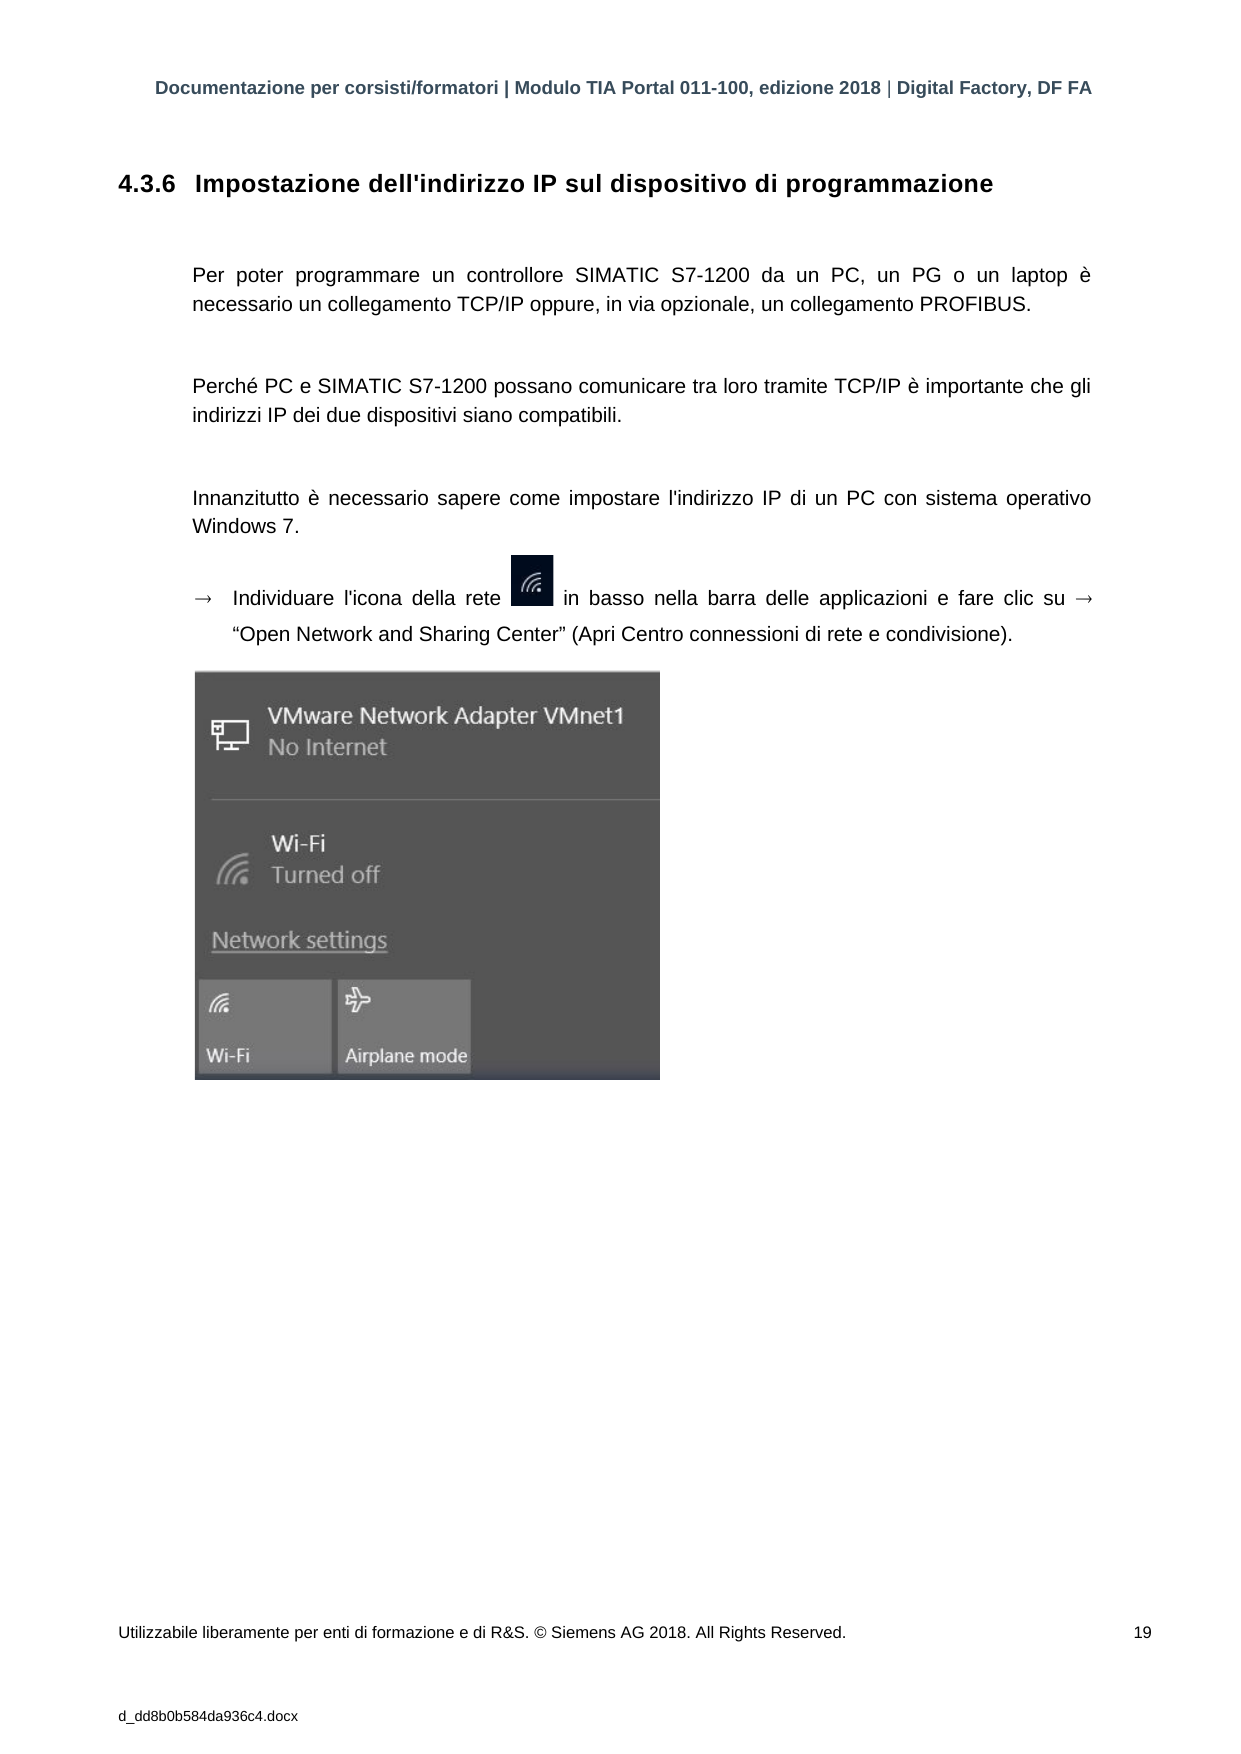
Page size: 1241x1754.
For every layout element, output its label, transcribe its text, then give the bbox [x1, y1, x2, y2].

picture [194, 670, 660, 1080]
text Per poter programmare un controllore SIMATIC S7-1200 da un PC, un PG o un laptop è necessario un collegamento TCP/IP oppure, in via opzionale, un collegamento PROFIBUS. [192, 263, 1092, 316]
picture [511, 555, 554, 606]
text Perché PC e SIMATIC S7-1200 possano comunicare tra loro tramite TCP/IP è importante che gli indirizzi IP dei due dispositivi siano compatibili. [192, 374, 1092, 427]
text Innanzitutto è necessario sapere come impostare l'indirizzo IP di un PC con sistema operativo Windows 7. [192, 486, 1092, 538]
text Individuare l'icona della rete in basso nella barra delle applicazioni e fare clic su “Open Network and Sharing Center” (Apri Centro connessioni di rete e condivisione). [195, 556, 1092, 646]
subtitle Impostazione dell'indirizzo IP sul dispositivo di programmazione [118, 168, 1092, 197]
